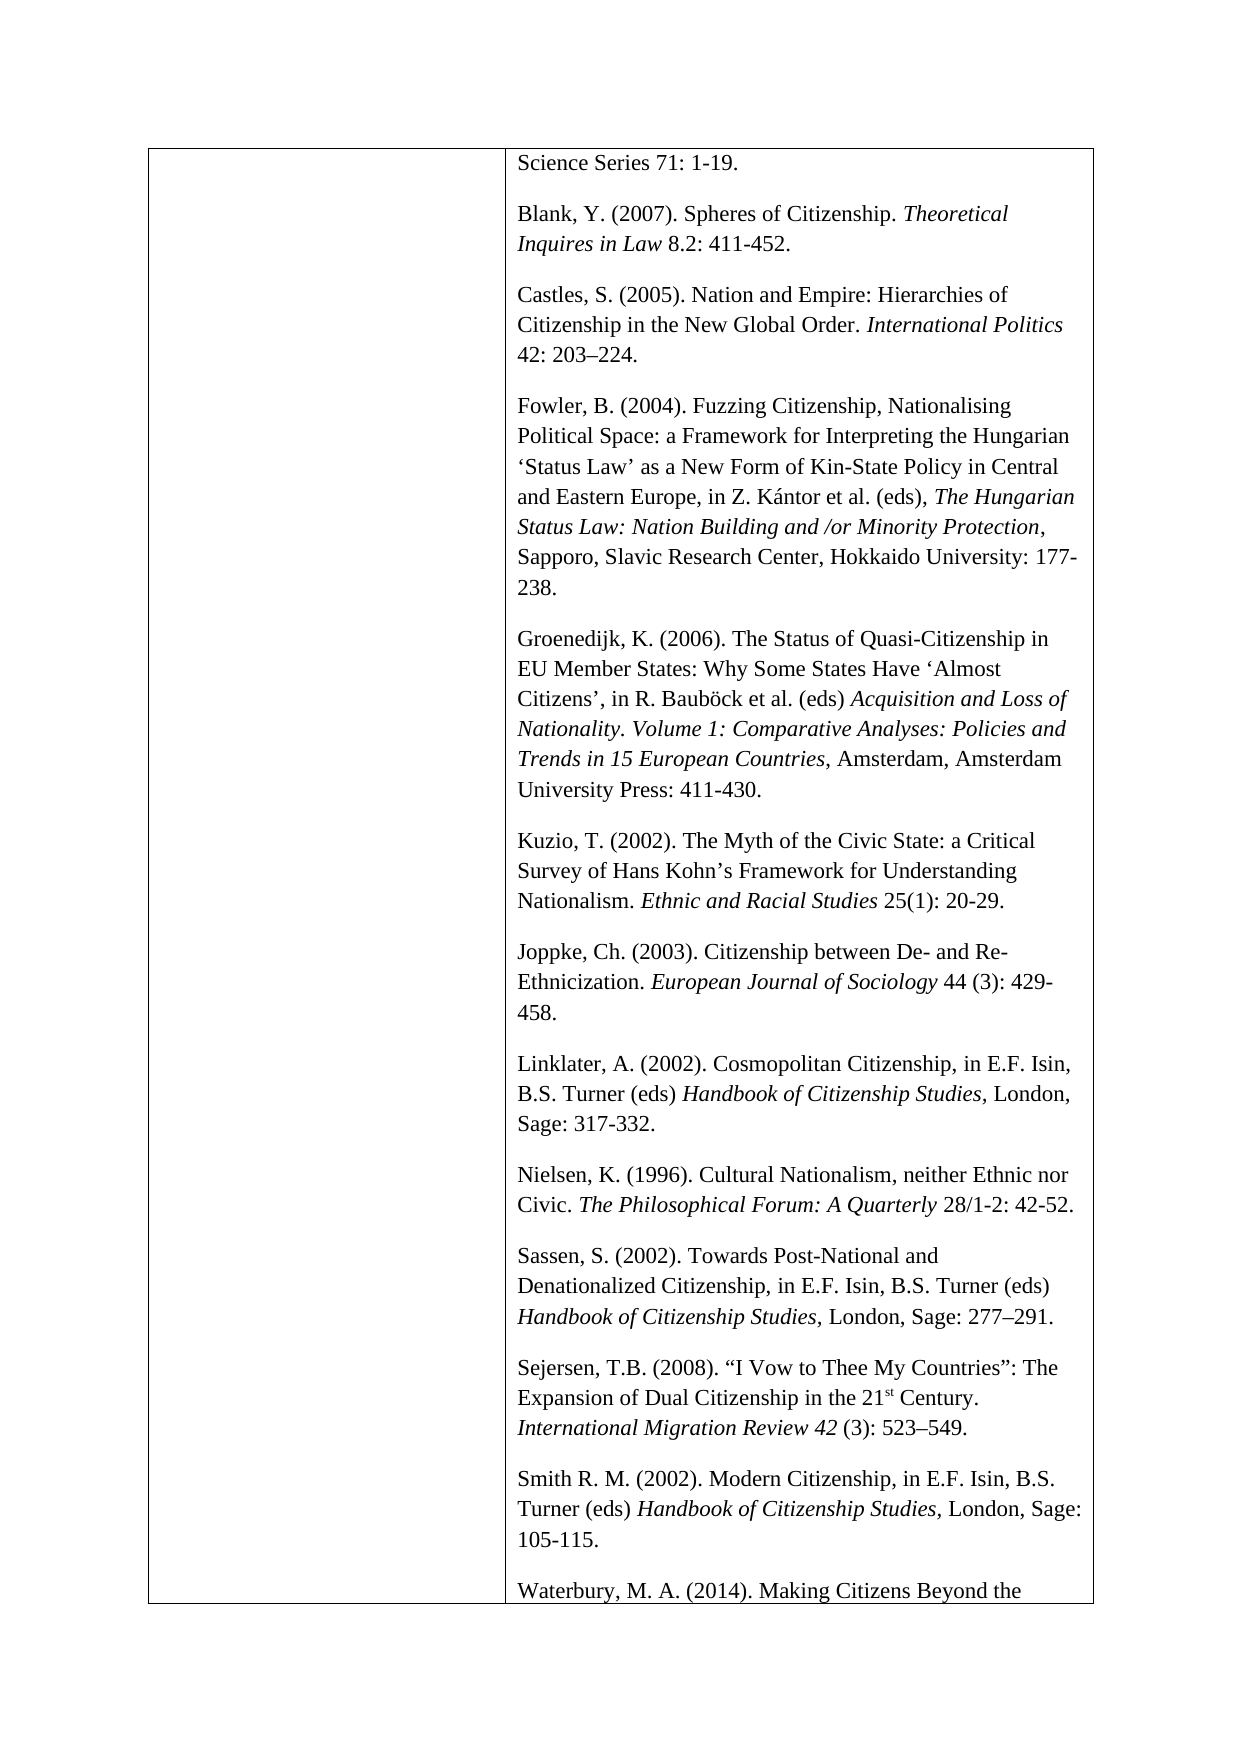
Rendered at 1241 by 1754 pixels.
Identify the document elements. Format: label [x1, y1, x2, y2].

table_cell [506, 149, 1093, 1603]
table_cell [149, 149, 505, 1603]
